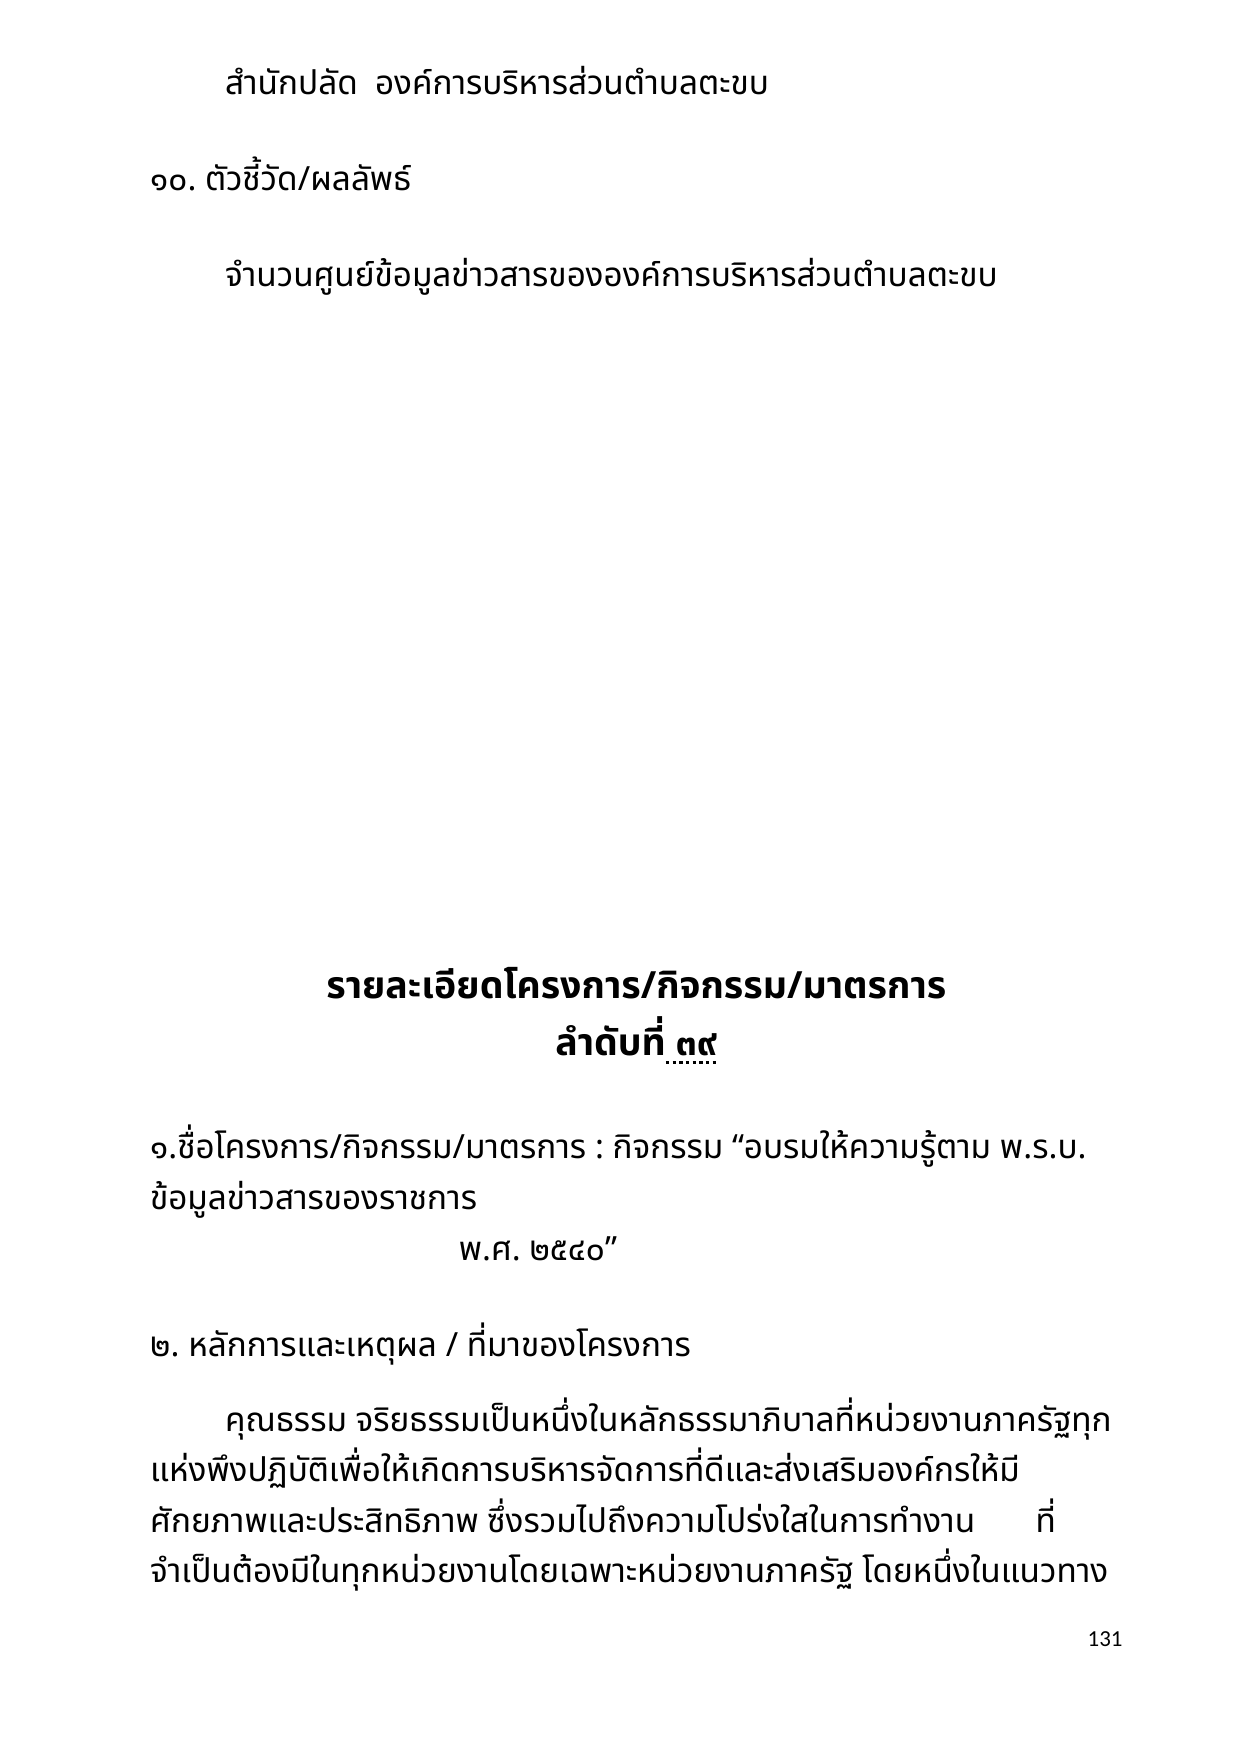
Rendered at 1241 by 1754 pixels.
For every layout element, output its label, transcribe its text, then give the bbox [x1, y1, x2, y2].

text ๒. หลักการและเหตุผล / ที่มาของโครงการ [150, 1320, 1122, 1371]
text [150, 1396, 1122, 1598]
text รายละเอียดโครงการ/กิจกรรม/มาตรการ [150, 958, 1122, 1016]
text สำนักปลัด องค์การบริหารส่วนตำบลตะขบ [150, 59, 1095, 109]
text ๑๐. ตัวชี้วัด/ผลลัพธ์ [150, 155, 1095, 206]
text พ.ศ. ๒๕๔๐” [375, 1224, 1122, 1275]
text ลำดับที่ ๓๙ [150, 1016, 1122, 1072]
text จำนวนศูนย์ข้อมูลข่าวสารขององค์การบริหารส่วนตำบลตะขบ [150, 251, 1122, 301]
text ๑.ชื่อโครงการ/กิจกรรม/มาตรการ : กิจกรรม “อบรมให้ความรู้ตาม พ.ร.บ. ข้อมูลข่าวสารของราชการ [150, 1123, 1122, 1224]
